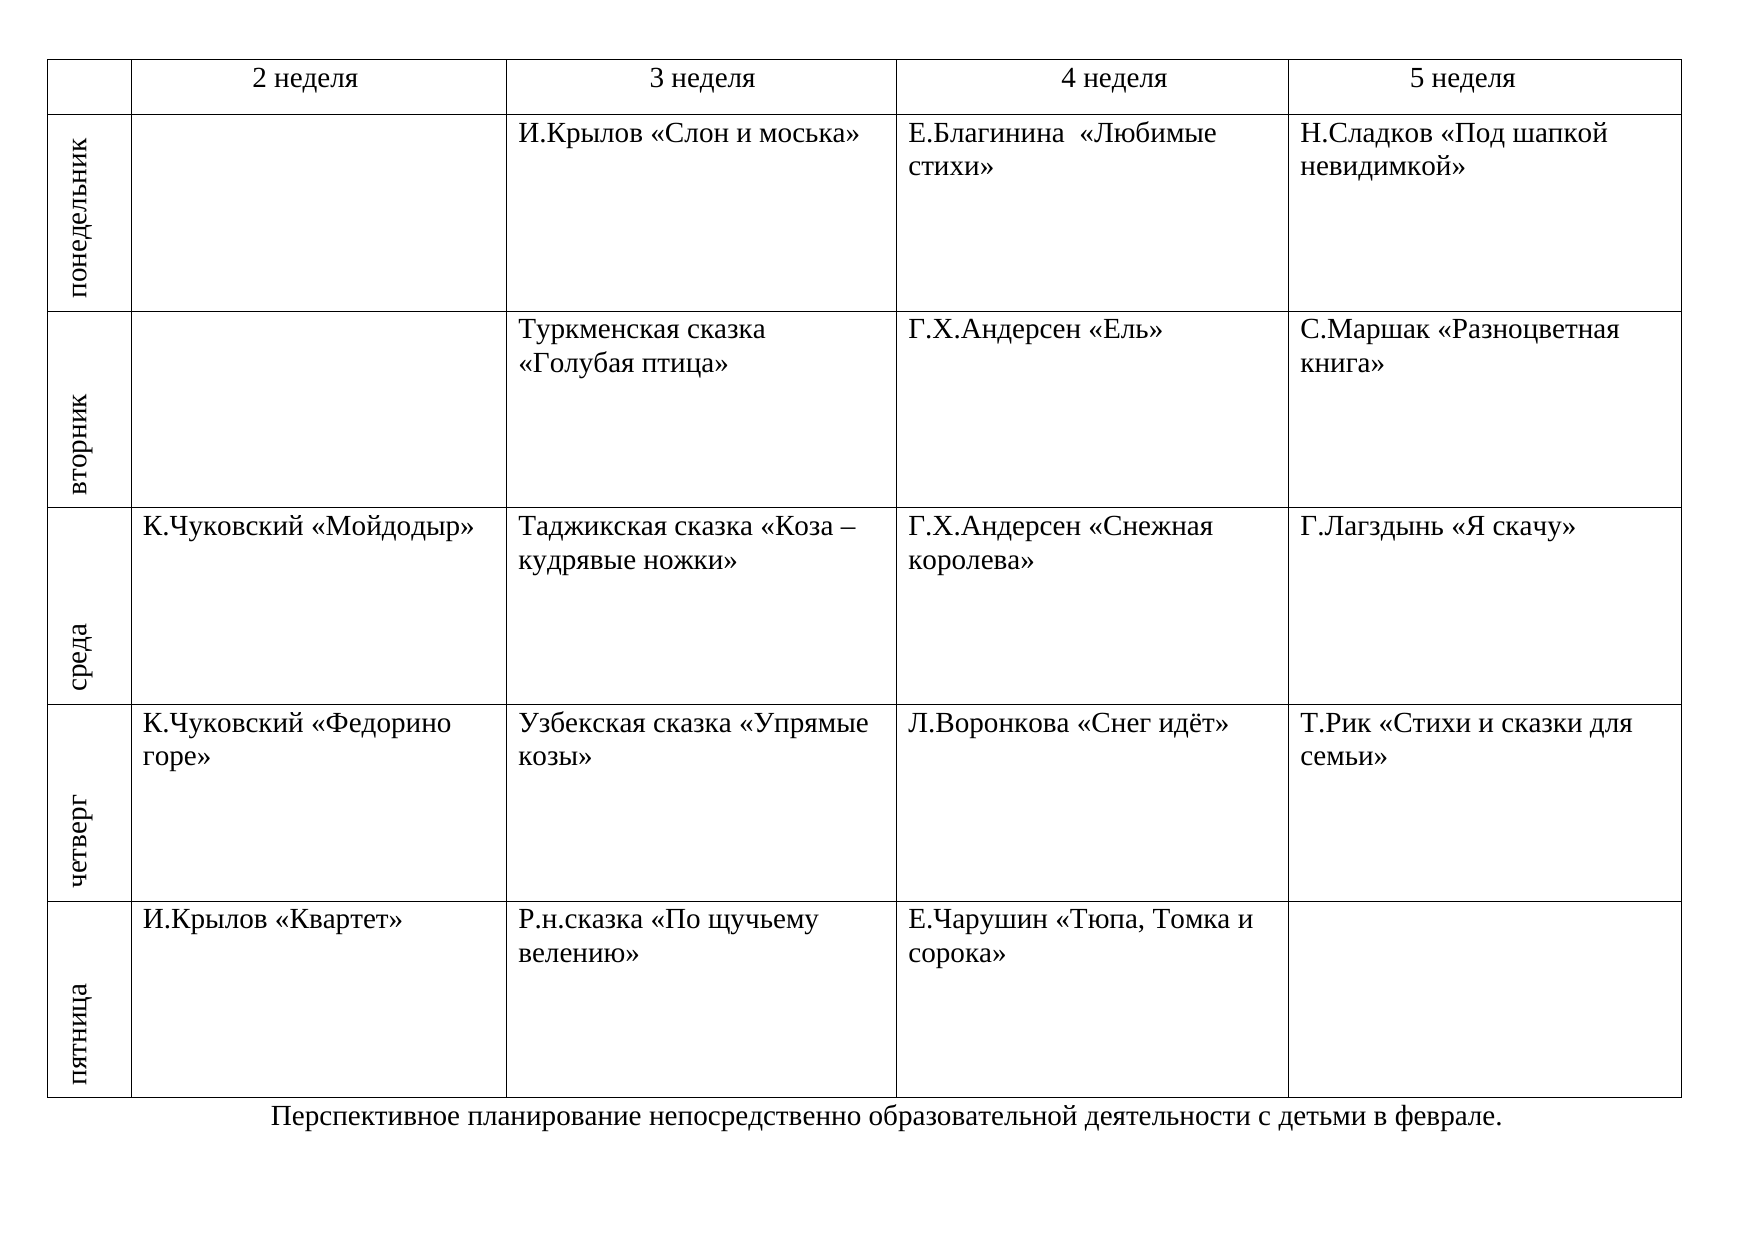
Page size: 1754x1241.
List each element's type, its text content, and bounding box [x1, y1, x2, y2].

table_cell С.Маршак «Разноцветная книга» [1289, 312, 1681, 507]
table_cell четверг [48, 705, 131, 901]
table_cell Узбекская сказка «Упрямые козы» [507, 705, 896, 901]
table_cell Туркменская сказка «Голубая птица» [507, 312, 896, 507]
table_cell вторник [48, 312, 131, 507]
table_cell [132, 115, 506, 311]
table_cell И.Крылов «Квартет» [132, 902, 506, 1097]
table_cell [132, 312, 506, 507]
table_cell Н.Сладков «Под шапкой невидимкой» [1289, 115, 1681, 311]
table_header [48, 60, 131, 114]
table_cell Г.Лагздынь «Я скачу» [1289, 508, 1681, 704]
table_cell пятница [48, 902, 131, 1097]
table_header 5 неделя [1289, 60, 1681, 114]
table_cell Е.Благинина «Любимые стихи» [897, 115, 1288, 311]
table_cell К.Чуковский «Федорино горе» [132, 705, 506, 901]
table_cell К.Чуковский «Мойдодыр» [132, 508, 506, 704]
table_cell среда [48, 508, 131, 704]
table_cell Г.Х.Андерсен «Ель» [897, 312, 1288, 507]
table_cell Т.Рик «Стихи и сказки для семьи» [1289, 705, 1681, 901]
table_cell Л.Воронкова «Снег идёт» [897, 705, 1288, 901]
table_cell И.Крылов «Слон и моська» [507, 115, 896, 311]
table_cell [1289, 902, 1681, 1097]
table_cell Таджикская сказка «Коза – кудрявые ножки» [507, 508, 896, 704]
table_header 2 неделя [132, 60, 506, 114]
table_cell Р.н.сказка «По щучьему велению» [507, 902, 896, 1097]
table_cell понедельник [48, 115, 131, 311]
table_header 3 неделя [507, 60, 896, 114]
table_cell Е.Чарушин «Тюпа, Томка и сорока» [897, 902, 1288, 1097]
text Перспективное планирование непосредственно образовательной деятельности с детьми в феврале. [59, 1098, 1695, 1132]
table_header 4 неделя [897, 60, 1288, 114]
table_cell Г.Х.Андерсен «Снежная королева» [897, 508, 1288, 704]
